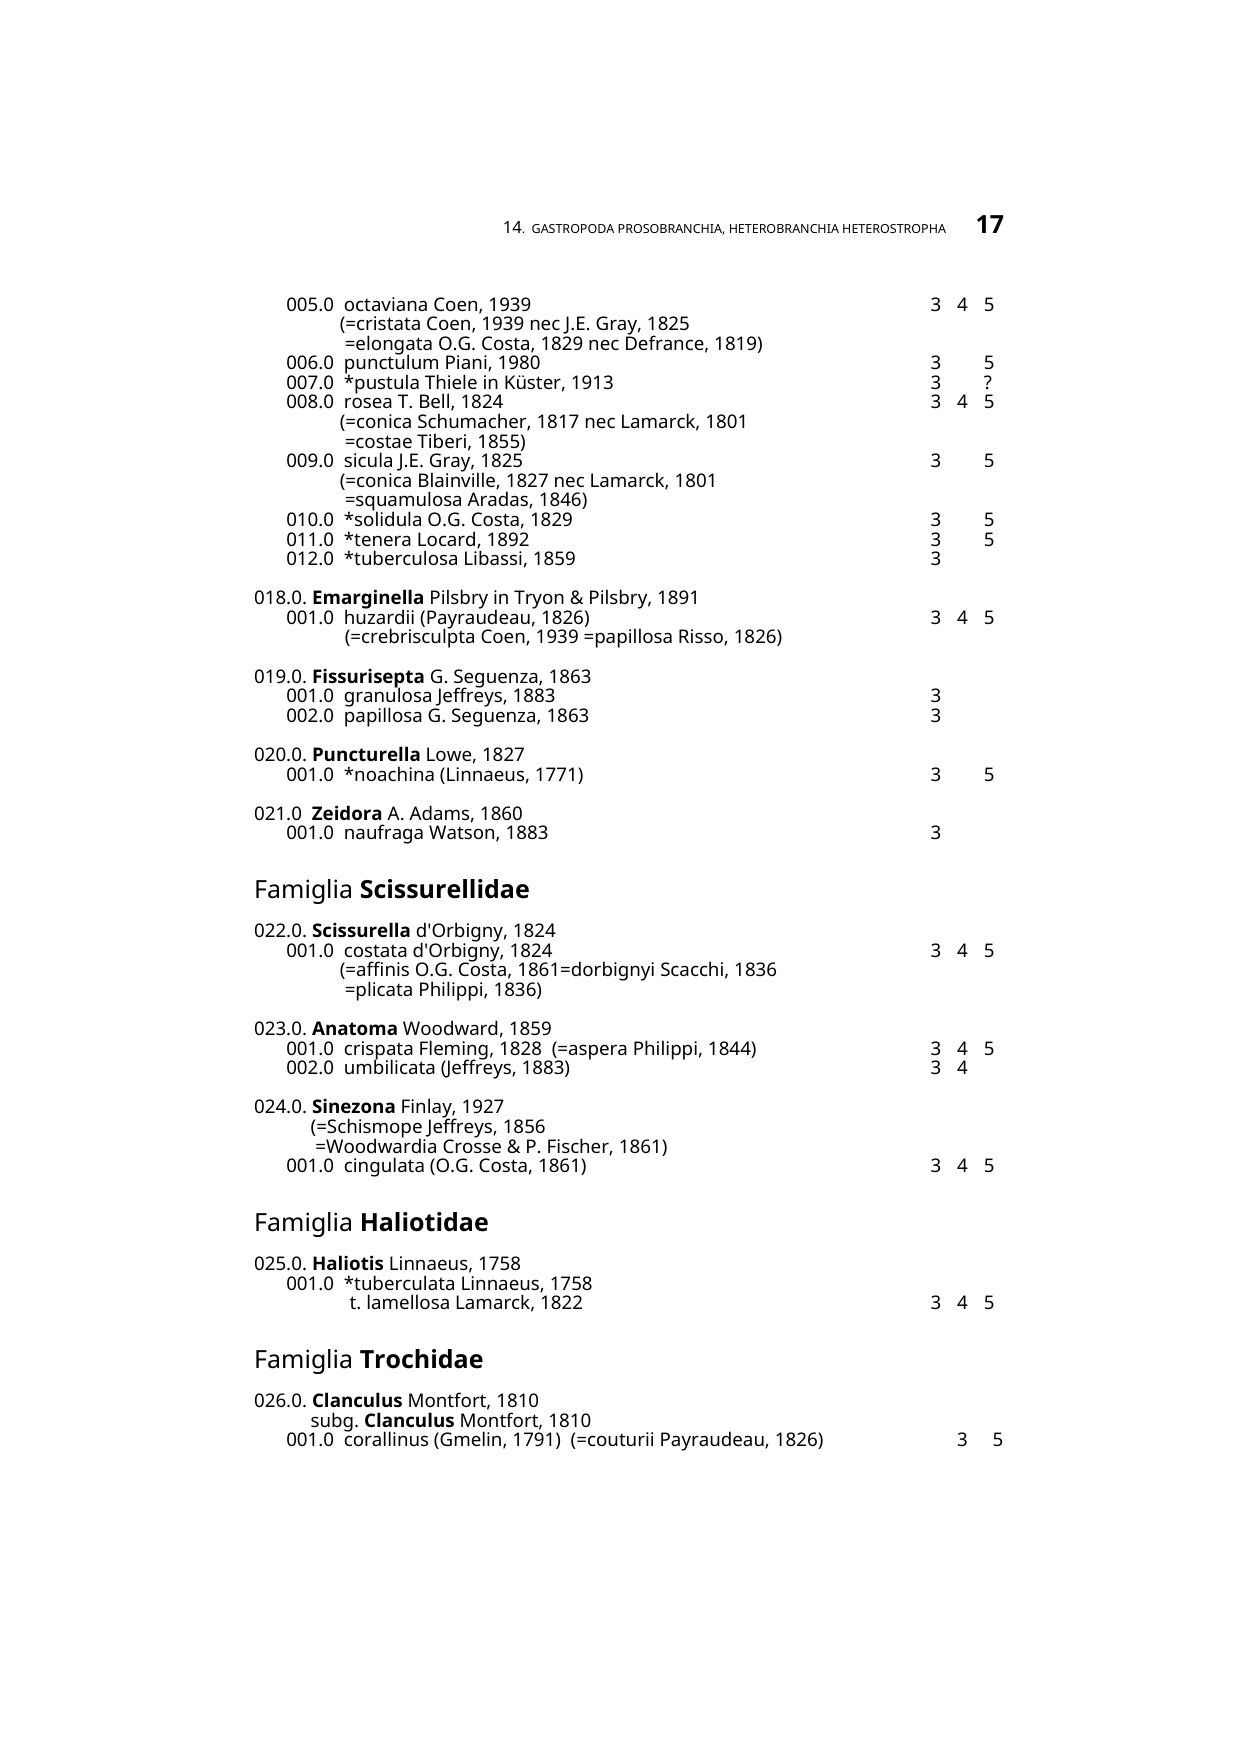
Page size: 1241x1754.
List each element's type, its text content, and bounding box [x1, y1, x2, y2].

text 001.0 corallinus (Gmelin, 1791) (=couturii Payraudeau, 1826) 3 5 [254, 1431, 1004, 1451]
text =Woodwardia Crosse & P. Fischer, 1861) [254, 1137, 1004, 1157]
text =elongata O.G. Costa, 1829 nec Defrance, 1819) [254, 334, 1004, 354]
text 001.0 costata d'Orbigny, 1824 3 4 5 [254, 942, 1004, 961]
text subg. Clanculus Montfort, 1810 [254, 1412, 1004, 1431]
text =plicata Philippi, 1836) [254, 981, 1004, 1000]
text 025.0. Haliotis Linnaeus, 1758 [254, 1255, 1004, 1274]
text Famiglia Scissurellidae [254, 883, 1004, 902]
text 001.0 cingulata (O.G. Costa, 1861) 3 4 5 [254, 1157, 1004, 1177]
text 026.0. Clanculus Montfort, 1810 [254, 1392, 1004, 1412]
text 009.0 sicula J.E. Gray, 1825 3 5 [254, 452, 1004, 472]
text 011.0 *tenera Locard, 1892 3 5 [254, 530, 1004, 550]
text (=conica Blainville, 1827 nec Lamarck, 1801 [254, 472, 1004, 491]
text (=conica Schumacher, 1817 nec Lamarck, 1801 [254, 413, 1004, 432]
text 008.0 rosea T. Bell, 1824 3 4 5 [254, 393, 1004, 413]
text 001.0 naufraga Watson, 1883 3 [254, 824, 1004, 844]
text 018.0. Emarginella Pilsbry in Tryon & Pilsbry, 1891 [254, 589, 1004, 609]
text (=affinis O.G. Costa, 1861=dorbignyi Scacchi, 1836 [254, 961, 1004, 981]
text Famiglia Trochidae [254, 1353, 1004, 1372]
text t. lamellosa Lamarck, 1822 3 4 5 [254, 1294, 1004, 1314]
text Famiglia Haliotidae [254, 1216, 1004, 1235]
text 001.0 granulosa Jeffreys, 1883 3 [254, 687, 1004, 707]
text 002.0 umbilicata (Jeffreys, 1883) 3 4 [254, 1059, 1004, 1079]
text 024.0. Sinezona Finlay, 1927 [254, 1098, 1004, 1118]
text 012.0 *tuberculosa Libassi, 1859 3 [254, 550, 1004, 569]
text 023.0. Anatoma Woodward, 1859 [254, 1020, 1004, 1039]
text =costae Tiberi, 1855) [254, 432, 1004, 452]
text 005.0 octaviana Coen, 1939 3 4 5 [254, 295, 1004, 315]
text 002.0 papillosa G. Seguenza, 1863 3 [254, 707, 1004, 726]
text 001.0 crispata Fleming, 1828 (=aspera Philippi, 1844) 3 4 5 [254, 1039, 1004, 1059]
text 010.0 *solidula O.G. Costa, 1829 3 5 [254, 511, 1004, 530]
text 021.0 Zeidora A. Adams, 1860 [254, 804, 1004, 824]
text (=crebrisculpta Coen, 1939 =papillosa Risso, 1826) [254, 628, 1004, 648]
text 020.0. Puncturella Lowe, 1827 [254, 746, 1004, 765]
text 006.0 punctulum Piani, 1980 3 5 [254, 354, 1004, 374]
text 007.0 *pustula Thiele in Küster, 1913 3 ? [254, 374, 1004, 393]
text 019.0. Fissurisepta G. Seguenza, 1863 [254, 667, 1004, 687]
text (=Schismope Jeffreys, 1856 [254, 1118, 1004, 1137]
text 001.0 *tuberculata Linnaeus, 1758 [254, 1274, 1004, 1294]
text 001.0 huzardii (Payraudeau, 1826) 3 4 5 [254, 609, 1004, 628]
text (=cristata Coen, 1939 nec J.E. Gray, 1825 [254, 315, 1004, 334]
text 022.0. Scissurella d'Orbigny, 1824 [254, 922, 1004, 942]
text =squamulosa Aradas, 1846) [254, 491, 1004, 511]
text 001.0 *noachina (Linnaeus, 1771) 3 5 [254, 765, 1004, 785]
